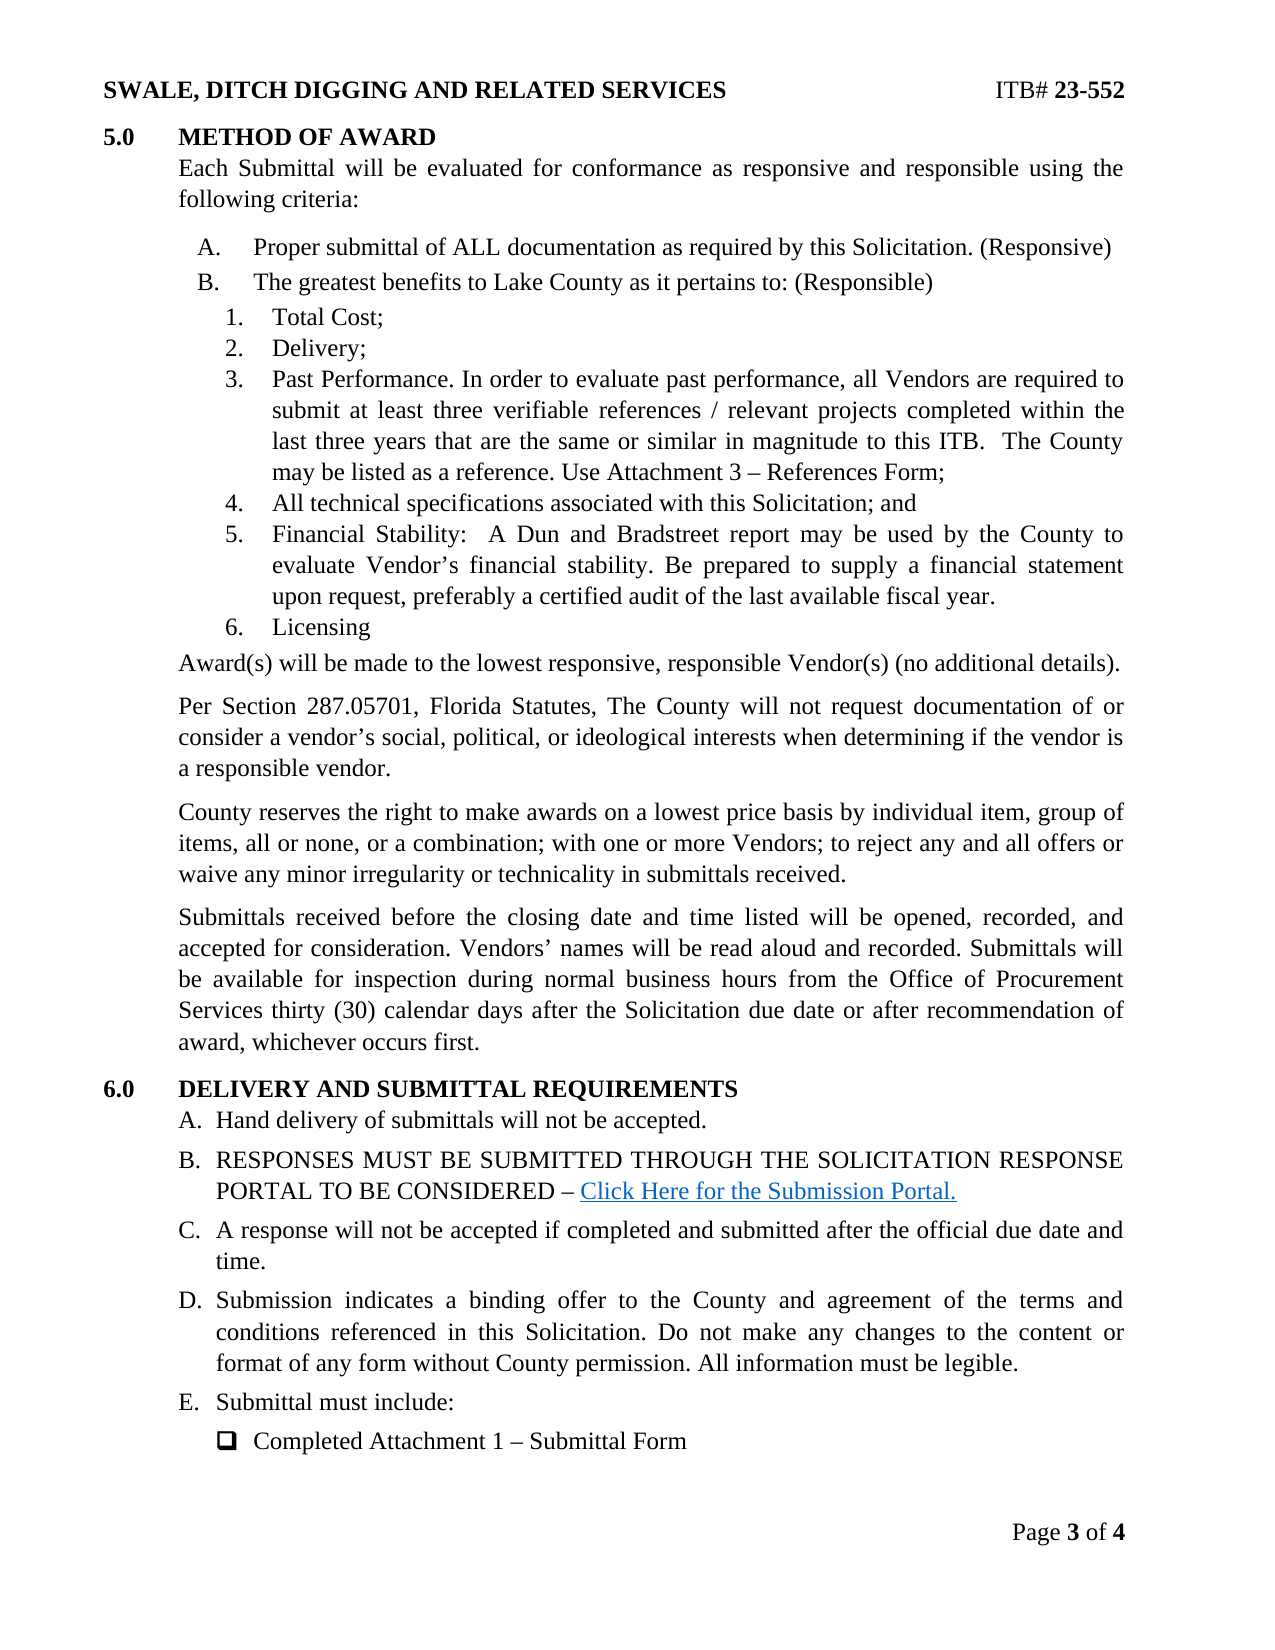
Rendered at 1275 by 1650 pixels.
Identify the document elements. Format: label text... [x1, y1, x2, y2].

list Total Cost; [225, 302, 1125, 331]
text Each Submittal will be evaluated for conformance as responsive and responsible using the following criteria: [178, 153, 1125, 213]
list Submission indicates a binding offer to the County and agreement of the terms and conditions referenced in this Solicitation. Do not make any changes to the content or format of any form without County permission. All information must be legible. [178, 1286, 1125, 1376]
list All technical specifications associated with this Solicitation; and [225, 488, 1125, 517]
text B. The greatest benefits to Lake County as it pertains to: (Responsible) [197, 267, 1125, 296]
subtitle DELIVERY AND SUBMITTAL REQUIREMENTS [103, 1074, 1125, 1103]
text Per Section 287.05701, Florida Statutes, The County will not request documentation of or consider a vendor’s social, political, or ideological interests when determining if the vendor is a responsible vendor. [178, 691, 1125, 782]
text Award(s) will be made to the lowest responsive, responsible Vendor(s) (no additional details). [178, 648, 1125, 676]
subtitle METHOD OF AWARD [103, 122, 1125, 151]
text County reserves the right to make awards on a lowest price basis by individual item, group of items, all or none, or a combination; with one or more Vendors; to reject any and all offers or waive any minor irregularity or technicality in submittals received. [178, 797, 1125, 888]
list Past Performance. In order to evaluate past performance, all Vendors are required to submit at least three verifiable references / relevant projects completed within the last three years that are the same or similar in magnitude to this ITB. The County may be listed as a reference. Use Attachment 3 – References Form; [225, 364, 1125, 486]
list A response will not be accepted if completed and submitted after the official due date and time. [178, 1215, 1125, 1275]
list Hand delivery of submittals will not be accepted. [178, 1105, 1125, 1134]
list Delivery; [225, 333, 1125, 362]
text Submittals received before the closing date and time listed will be opened, recorded, and accepted for consideration. Vendors’ names will be read aloud and recorded. Submittals will be available for inspection during normal business hours from the Office of Procurement Services thirty (30) calendar days after the Solicitation due date or after recommendation of award, whichever occurs first. [178, 902, 1125, 1055]
list Completed Attachment 1 – Submittal Form [216, 1426, 1125, 1455]
list RESPONSES MUST BE SUBMITTED THROUGH THE SOLICITATION RESPONSE PORTAL TO BE CONSIDERED – Click Here for the Submission Portal. [178, 1145, 1125, 1204]
list Submittal must include: [178, 1387, 1125, 1416]
list Licensing [225, 612, 1125, 641]
text A. Proper submittal of ALL documentation as required by this Solicitation. (Responsive) [197, 232, 1125, 260]
list Financial Stability: A Dun and Bradstreet report may be used by the County to evaluate Vendor’s financial stability. Be prepared to supply a financial statement upon request, preferably a certified audit of the last available fiscal year. [225, 519, 1125, 610]
